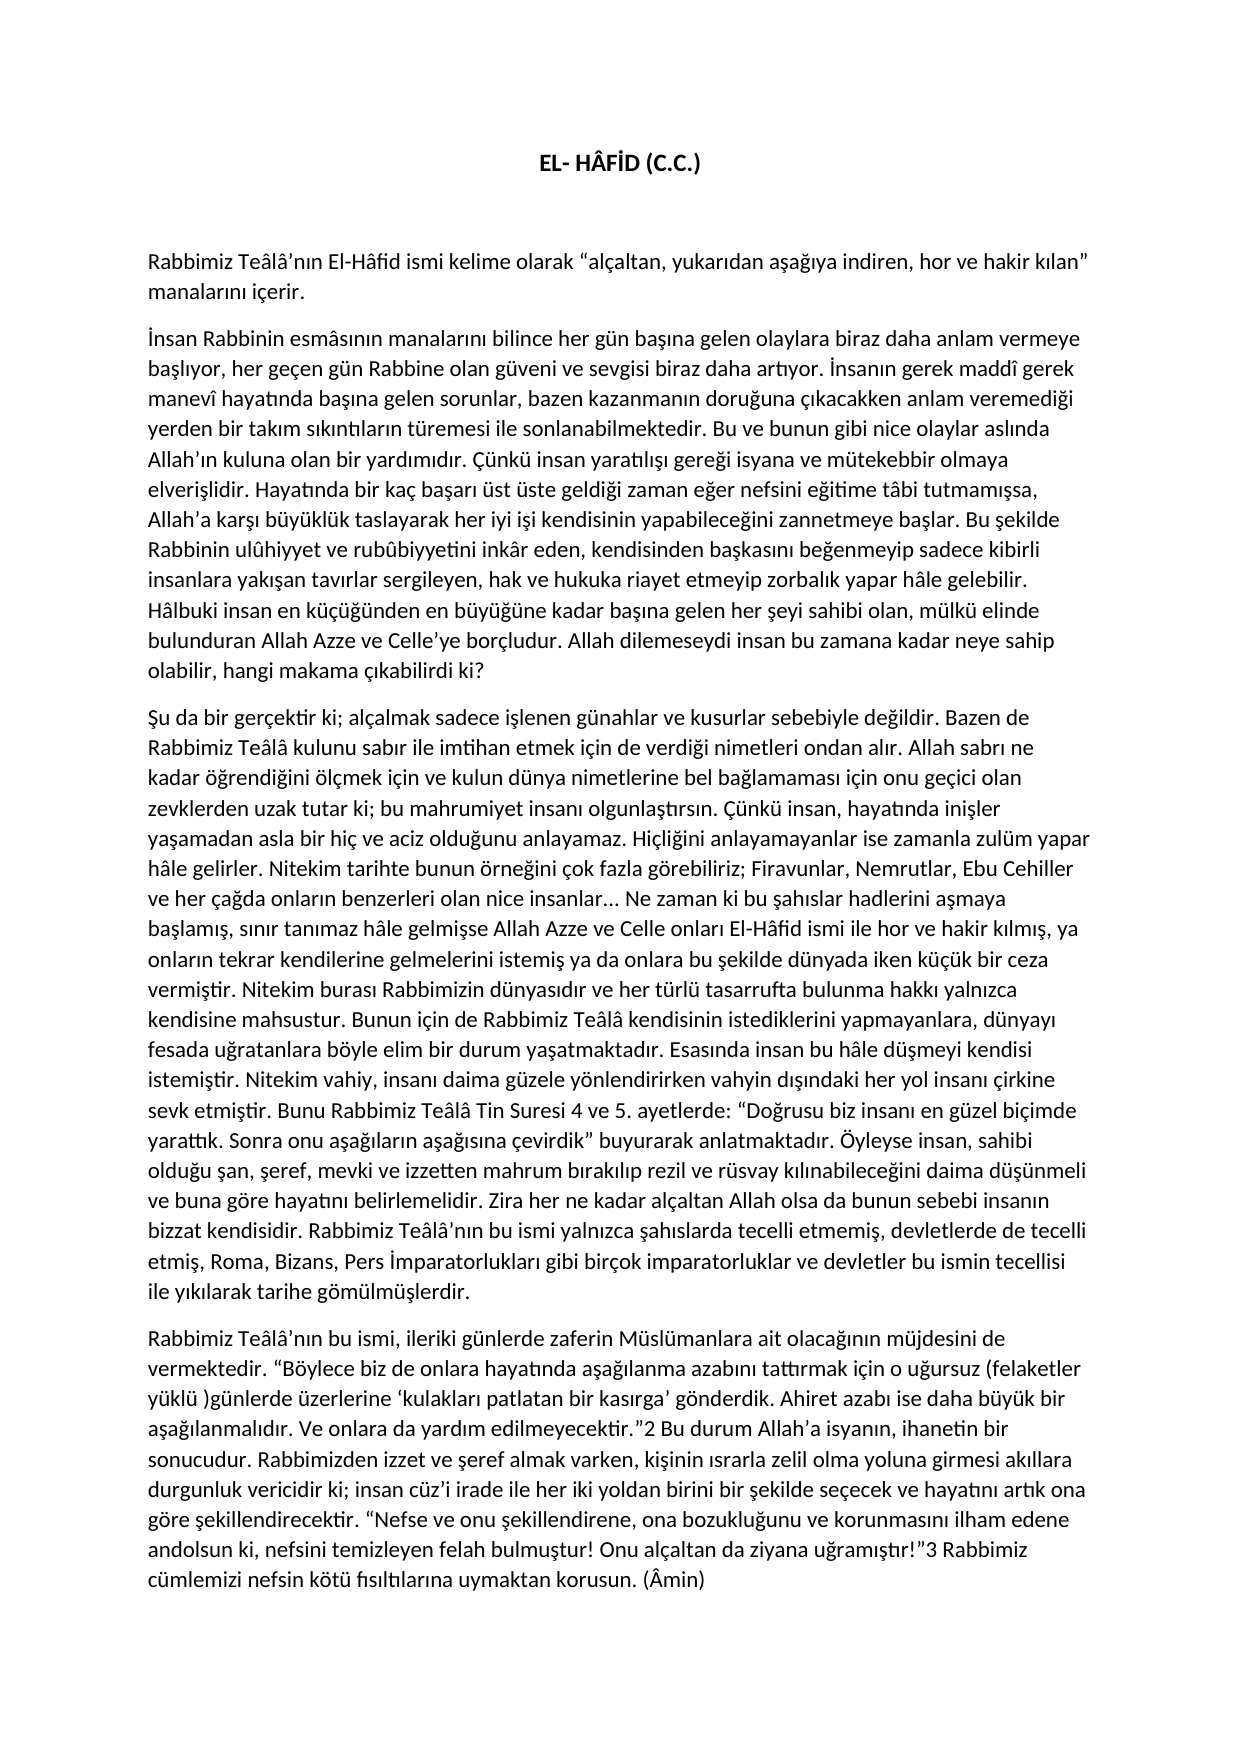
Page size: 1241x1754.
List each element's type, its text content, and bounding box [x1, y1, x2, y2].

text Rabbimiz Teâlâ’nın bu ismi, ileriki günlerde zaferin Müslümanlara ait olacağının müjdesini de vermektedir. “Böylece biz de onlara hayatında aşağılanma azabını tattırmak için o uğursuz (felaketler yüklü )günlerde üzerlerine ‘kulakları patlatan bir kasırga’ gönderdik. Ahiret azabı ise daha büyük bir aşağılanmalıdır. Ve onlara da yardım edilmeyecektir.”2 Bu durum Allah’a isyanın, ihanetin bir sonucudur. Rabbimizden izzet ve şeref almak varken, kişinin ısrarla zelil olma yoluna girmesi akıllara durgunluk vericidir ki; insan cüz’i irade ile her iki yoldan birini bir şekilde seçecek ve hayatını artık ona göre şekillendirecektir. “Nefse ve onu şekillendirene, ona bozukluğunu ve korunmasını ilham edene andolsun ki, nefsini temizleyen felah bulmuştur! Onu alçaltan da ziyana uğramıştır!”3 Rabbimiz cümlemizi nefsin kötü fısıltılarına uymaktan korusun. (Âmin) [148, 1324, 1093, 1593]
text EL- HÂFİD (C.C.) [148, 148, 1093, 178]
text Şu da bir gerçektir ki; alçalmak sadece işlenen günahlar ve kusurlar sebebiyle değildir. Bazen de Rabbimiz Teâlâ kulunu sabır ile imtihan etmek için de verdiği nimetleri ondan alır. Allah sabrı ne kadar öğrendiğini ölçmek için ve kulun dünya nimetlerine bel bağlamaması için onu geçici olan zevklerden uzak tutar ki; bu mahrumiyet insanı olgunlaştırsın. Çünkü insan, hayatında inişler yaşamadan asla bir hiç ve aciz olduğunu anlayamaz. Hiçliğini anlayamayanlar ise zamanla zulüm yapar hâle gelirler. Nitekim tarihte bunun örneğini çok fazla görebiliriz; Firavunlar, Nemrutlar, Ebu Cehiller ve her çağda onların benzerleri olan nice insanlar... Ne zaman ki bu şahıslar hadlerini aşmaya başlamış, sınır tanımaz hâle gelmişse Allah Azze ve Celle onları El-Hâfid ismi ile hor ve hakir kılmış, ya onların tekrar kendilerine gelmelerini istemiş ya da onlara bu şekilde dünyada iken küçük bir ceza vermiştir. Nitekim burası Rabbimizin dünyasıdır ve her türlü tasarrufta bulunma hakkı yalnızca kendisine mahsustur. Bunun için de Rabbimiz Teâlâ kendisinin istediklerini yapmayanlara, dünyayı fesada uğratanlara böyle elim bir durum yaşatmaktadır. Esasında insan bu hâle düşmeyi kendisi istemiştir. Nitekim vahiy, insanı daima güzele yönlendirirken vahyin dışındaki her yol insanı çirkine sevk etmiştir. Bunu Rabbimiz Teâlâ Tin Suresi 4 ve 5. ayetlerde: “Doğrusu biz insanı en güzel biçimde yarattık. Sonra onu aşağıların aşağısına çevirdik” buyurarak anlatmaktadır. Öyleyse insan, sahibi olduğu şan, şeref, mevki ve izzetten mahrum bırakılıp rezil ve rüsvay kılınabileceğini daima düşünmeli ve buna göre hayatını belirlemelidir. Zira her ne kadar alçaltan Allah olsa da bunun sebebi insanın bizzat kendisidir. Rabbimiz Teâlâ’nın bu ismi yalnızca şahıslarda tecelli etmemiş, devletlerde de tecelli etmiş, Roma, Bizans, Pers İmparatorlukları gibi birçok imparatorluklar ve devletler bu ismin tecellisi ile yıkılarak tarihe gömülmüşlerdir. [148, 703, 1093, 1305]
text İnsan Rabbinin esmâsının manalarını bilince her gün başına gelen olaylara biraz daha anlam vermeye başlıyor, her geçen gün Rabbine olan güveni ve sevgisi biraz daha artıyor. İnsanın gerek maddî gerek manevî hayatında başına gelen sorunlar, bazen kazanmanın doruğuna çıkacakken anlam veremediği yerden bir takım sıkıntıların türemesi ile sonlanabilmektedir. Bu ve bunun gibi nice olaylar aslında Allah’ın kuluna olan bir yardımıdır. Çünkü insan yaratılışı gereği isyana ve mütekebbir olmaya elverişlidir. Hayatında bir kaç başarı üst üste geldiği zaman eğer nefsini eğitime tâbi tutmamışsa, Allah’a karşı büyüklük taslayarak her iyi işi kendisinin yapabileceğini zannetmeye başlar. Bu şekilde Rabbinin ulûhiyyet ve rubûbiyyetini inkâr eden, kendisinden başkasını beğenmeyip sadece kibirli insanlara yakışan tavırlar sergileyen, hak ve hukuka riayet etmeyip zorbalık yapar hâle gelebilir. Hâlbuki insan en küçüğünden en büyüğüne kadar başına gelen her şeyi sahibi olan, mülkü elinde bulunduran Allah Azze ve Celle’ye borçludur. Allah dilemeseydi insan bu zamana kadar neye sahip olabilir, hangi makama çıkabilirdi ki? [148, 324, 1093, 684]
text Rabbimiz Teâlâ’nın El-Hâfid ismi kelime olarak “alçaltan, yukarıdan aşağıya indiren, hor ve hakir kılan” manalarını içerir. [148, 247, 1093, 305]
